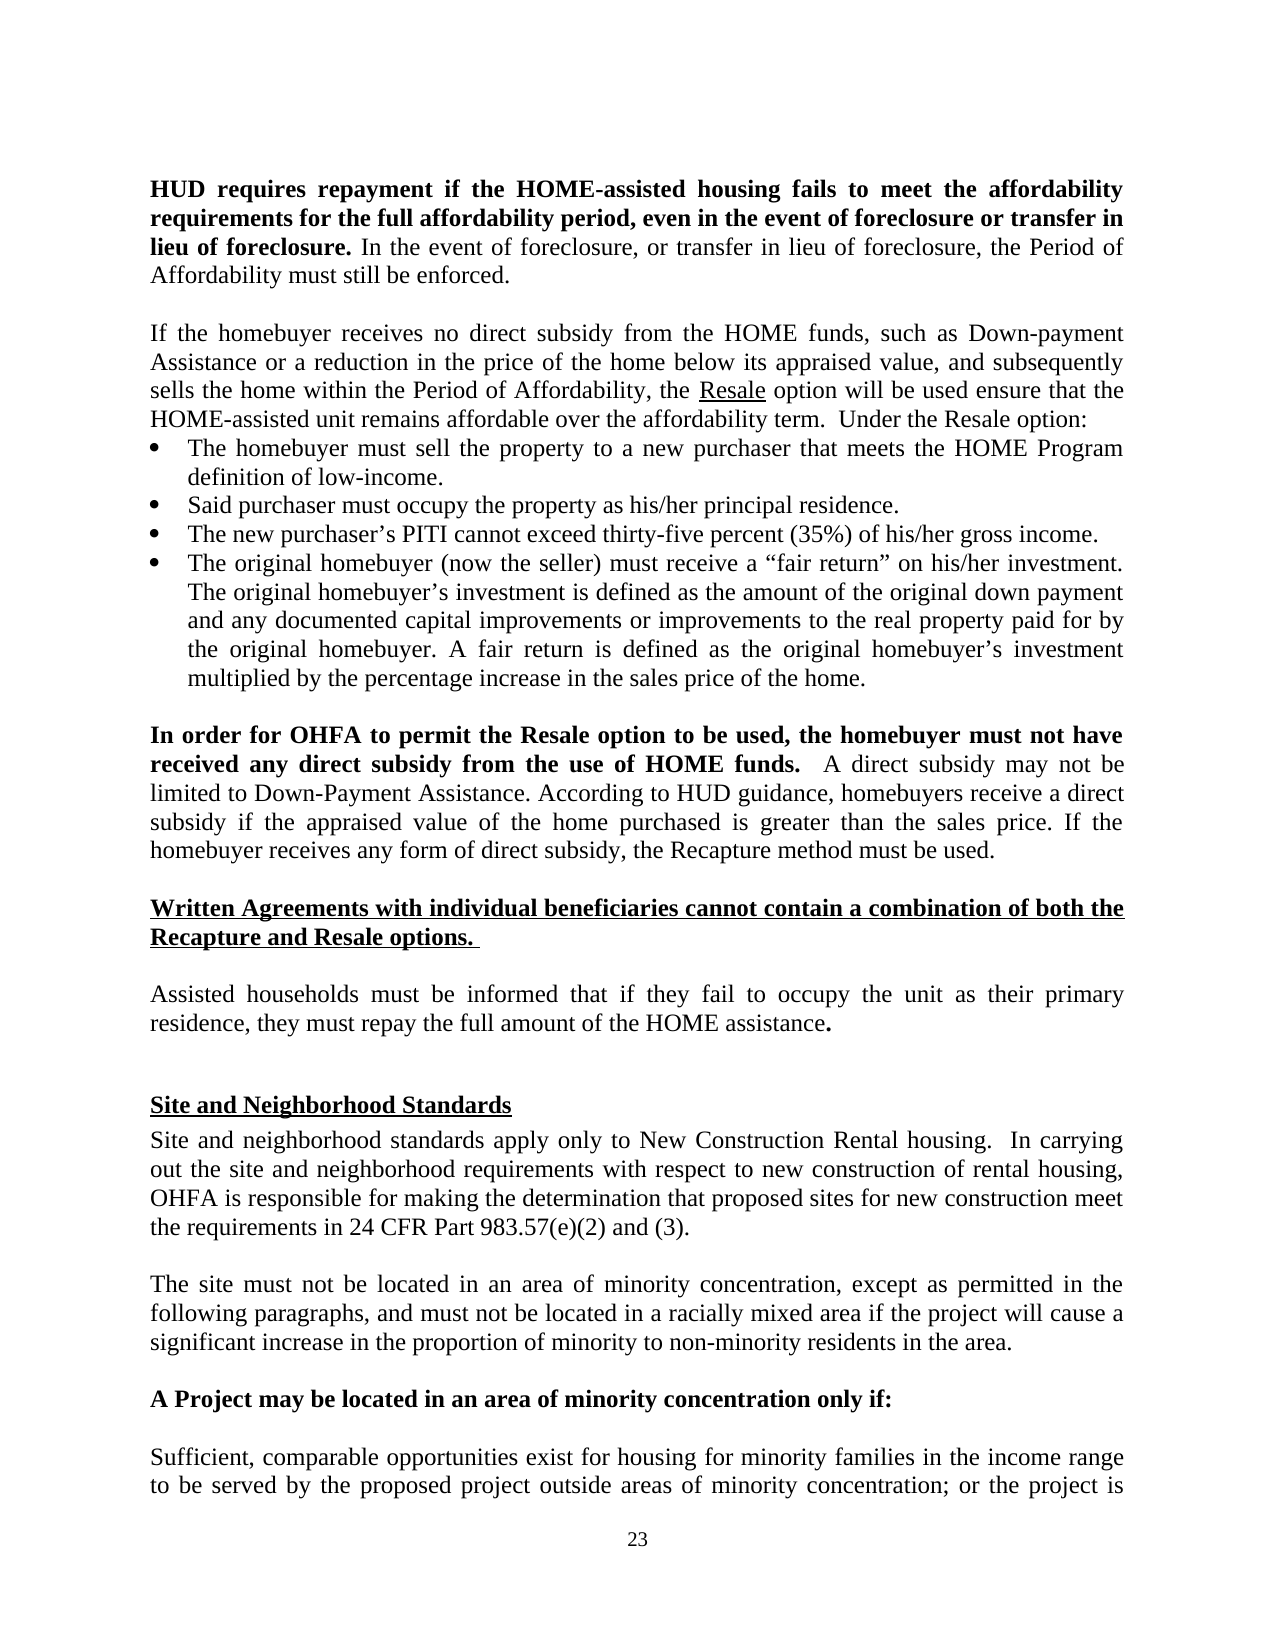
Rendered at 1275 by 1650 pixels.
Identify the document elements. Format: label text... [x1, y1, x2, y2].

list The original homebuyer (now the seller) must receive a “fair return” on his/her investment. The original homebuyer’s investment is defined as the amount of the original down payment and any documented capital improvements or improvements to the real property paid for by the original homebuyer. A fair return is defined as the original homebuyer’s investment multiplied by the percentage increase in the sales price of the home. [150, 548, 1125, 692]
text If the homebuyer receives no direct subsidy from the HOME funds, such as Down-payment Assistance or a reduction in the price of the home below its appraised value, and subsequently sells the home within the Period of Affordability, the Resale option will be used ensure that the HOME-assisted unit remains affordable over the affordability term. Under the Resale option: [150, 318, 1125, 433]
subtitle Site and Neighborhood Standards [150, 1090, 1125, 1119]
text In order for OHFA to permit the Resale option to be used, the homebuyer must not have received any direct subsidy from the use of HOME funds. A direct subsidy may not be limited to Down-Payment Assistance. According to HUD guidance, homebuyers receive a direct subsidy if the appraised value of the home purchased is greater than the sales price. If the homebuyer receives any form of direct subsidy, the Recapture method must be used. [150, 720, 1125, 864]
list The homebuyer must sell the property to a new purchaser that meets the HOME Program definition of low-income. [150, 433, 1125, 490]
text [150, 1413, 1125, 1499]
text Written Agreements with individual beneficiaries cannot contain a combination of both the Recapture and Resale options. [150, 893, 1125, 918]
text Written Agreements with individual beneficiaries cannot contain a combination of both the Recapture and Resale options. [150, 919, 1125, 950]
text A Project may be located in an area of minority concentration only if: [150, 1384, 1125, 1413]
text The site must not be located in an area of minority concentration, except as permitted in the following paragraphs, and must not be located in a racially mixed area if the project will cause a significant increase in the proportion of minority to non-minority residents in the area. [150, 1269, 1125, 1355]
text HUD requires repayment if the HOME-assisted housing fails to meet the affordability requirements for the full affordability period, even in the event of foreclosure or transfer in lieu of foreclosure. In the event of foreclosure, or transfer in lieu of foreclosure, the Period of Affordability must still be enforced. [150, 174, 1125, 289]
text Site and neighborhood standards apply only to New Construction Rental housing. In carrying out the site and neighborhood requirements with respect to new construction of rental housing, OHFA is responsible for making the determination that proposed sites for new construction meet the requirements in 24 CFR Part 983.57(e)(2) and (3). [150, 1125, 1125, 1240]
list Said purchaser must occupy the property as his/her principal residence. [150, 490, 1125, 519]
list The new purchaser’s PITI cannot exceed thirty-five percent (35%) of his/her gross income. [150, 519, 1125, 548]
text Assisted households must be informed that if they fail to occupy the unit as their primary residence, they must repay the full amount of the HOME assistance. [150, 979, 1125, 1037]
